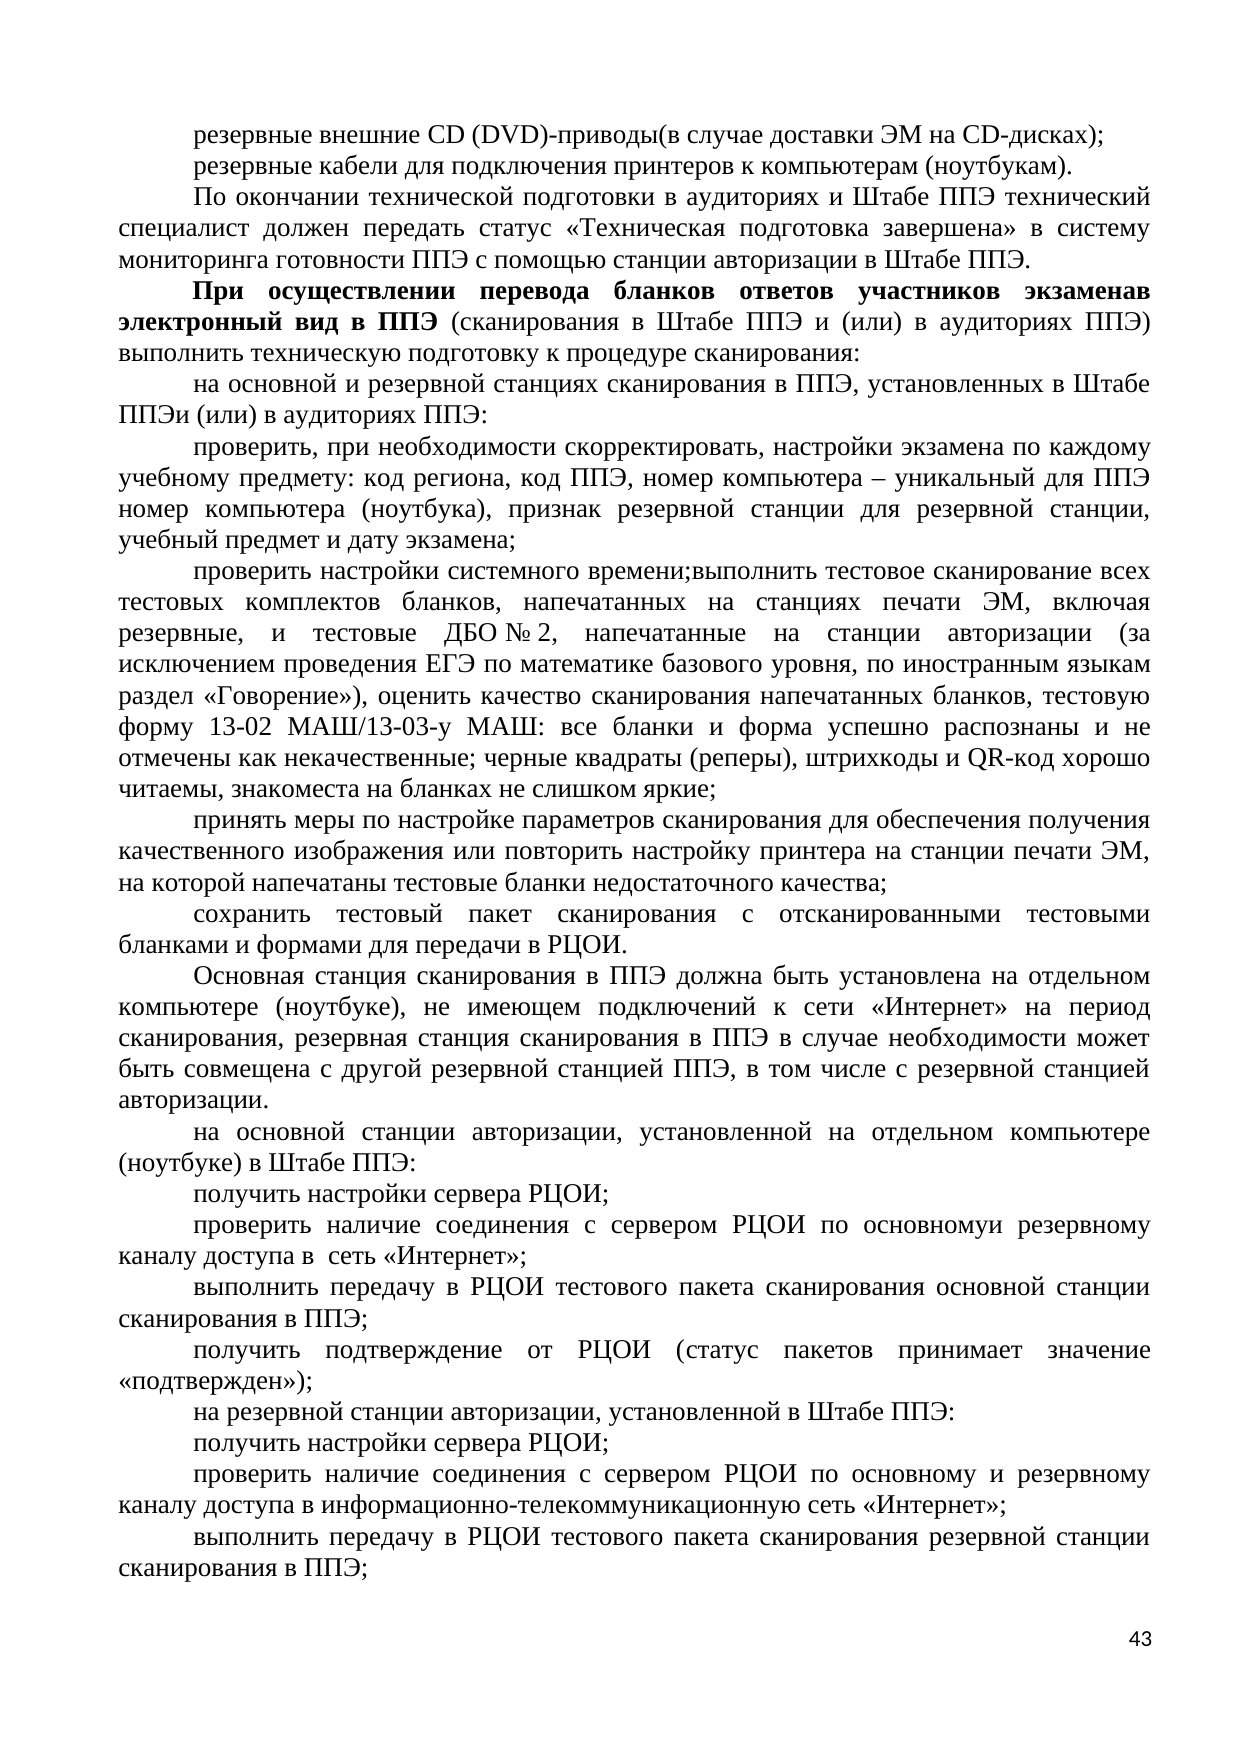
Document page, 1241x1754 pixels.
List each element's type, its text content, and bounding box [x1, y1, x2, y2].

text резервные внешние CD (DVD)-приводы(в случае доставки ЭМ на CD-дисках); [118, 118, 1152, 149]
text проверить настройки системного времени;выполнить тестовое сканирование всех тестовых комплектов бланков, напечатанных на станциях печати ЭМ, включая резервные, и тестовые ДБО № 2, напечатанные на станции авторизации (за исключением проведения ЕГЭ по математике базового уровня, по иностранным языкам раздел «Говорение»), оценить качество сканирования напечатанных бланков, тестовую форму 13-02 МАШ/13-03-у МАШ: все бланки и форма успешно распознаны и не отмечены как некачественные; черные квадраты (реперы), штрихкоды и QR-код хорошо читаемы, знакоместа на бланках не слишком яркие; [118, 554, 1152, 803]
text сохранить тестовый пакет сканирования с отсканированными тестовыми бланками и формами для передачи в РЦОИ. [118, 897, 1152, 959]
text принять меры по настройке параметров сканирования для обеспечения получения качественного изображения или повторить настройку принтера на станции печати ЭМ, на которой напечатаны тестовые бланки недостаточного качества; [118, 803, 1152, 897]
text выполнить передачу в РЦОИ тестового пакета сканирования основной станции сканирования в ППЭ; [118, 1271, 1152, 1333]
text проверить наличие соединения с сервером РЦОИ по основному и резервному каналу доступа в информационно-телекоммуникационную сеть «Интернет»; [118, 1457, 1152, 1520]
text выполнить передачу в РЦОИ тестового пакета сканирования резервной станции сканирования в ППЭ; [118, 1520, 1152, 1582]
text получить подтверждение от РЦОИ (статус пакетов принимает значение «подтвержден»); [118, 1333, 1152, 1395]
text на резервной станции авторизации, установленной в Штабе ППЭ: [118, 1395, 1152, 1426]
text получить настройки сервера РЦОИ; [118, 1426, 1152, 1457]
text резервные кабели для подключения принтеров к компьютерам (ноутбукам). [118, 149, 1152, 180]
text проверить наличие соединения с сервером РЦОИ по основномуи резервному каналу доступа в сеть «Интернет»; [118, 1208, 1152, 1271]
text на основной станции авторизации, установленной на отдельном компьютере (ноутбуке) в Штабе ППЭ: [118, 1115, 1152, 1177]
text При осуществлении перевода бланков ответов участников экзаменав электронный вид в ППЭ (сканирования в Штабе ППЭ и (или) в аудиториях ППЭ) выполнить техническую подготовку к процедуре сканирования: [118, 274, 1152, 367]
text По окончании технической подготовки в аудиториях и Штабе ППЭ технический специалист должен передать статус «Техническая подготовка завершена» в систему мониторинга готовности ППЭ с помощью станции авторизации в Штабе ППЭ. [118, 180, 1152, 274]
text Основная станция сканирования в ППЭ должна быть установлена на отдельном компьютере (ноутбуке), не имеющем подключений к сети «Интернет» на период сканирования, резервная станция сканирования в ППЭ в случае необходимости может быть совмещена с другой резервной станцией ППЭ, в том числе с резервной станцией авторизации. [118, 959, 1152, 1115]
text проверить, при необходимости скорректировать, настройки экзамена по каждому учебному предмету: код региона, код ППЭ, номер компьютера – уникальный для ППЭ номер компьютера (ноутбука), признак резервной станции для резервной станции, учебный предмет и дату экзамена; [118, 429, 1152, 554]
text получить настройки сервера РЦОИ; [118, 1177, 1152, 1208]
text на основной и резервной станциях сканирования в ППЭ, установленных в Штабе ППЭи (или) в аудиториях ППЭ: [118, 367, 1152, 429]
